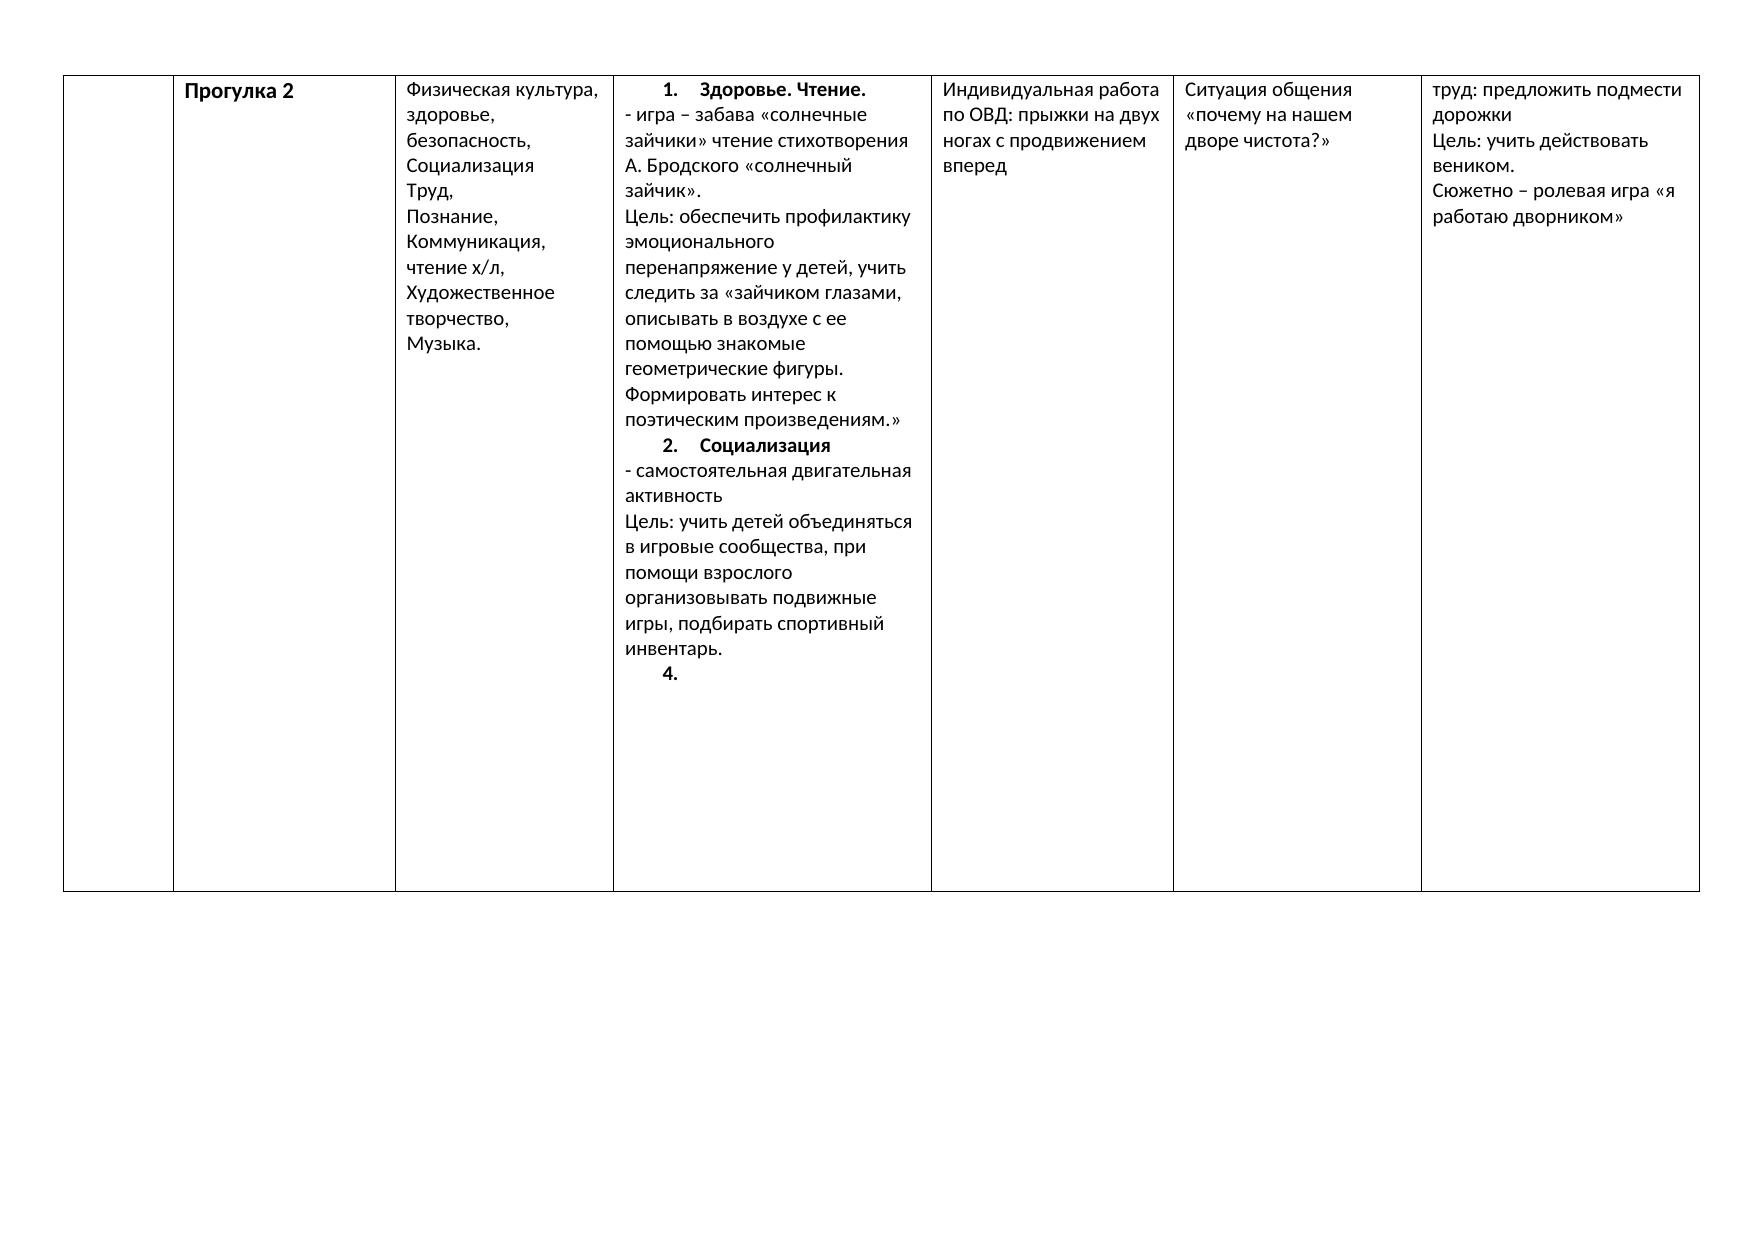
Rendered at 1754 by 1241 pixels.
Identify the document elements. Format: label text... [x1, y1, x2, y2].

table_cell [396, 76, 613, 891]
table_cell Прогулка 2 [174, 76, 395, 891]
table_cell Ситуация общения «почему на нашем дворе чистота?» [1174, 76, 1421, 891]
table_cell труд: предложить подмести дорожки Цель: учить действовать веником. Сюжетно – ролевая игра «я работаю дворником» [1422, 76, 1699, 891]
table_cell Здоровье. Чтение. - игра – забава «солнечные зайчики» чтение стихотворения А. Бродского «солнечный зайчик». Цель: обеспечить профилактику эмоционального перенапряжение у детей, учить следить за «зайчиком глазами, описывать в воздухе с ее помощью знакомые геометрические фигуры. Формировать интерес к поэтическим произведениям.» Социализация - самостоятельная двигательная активность Цель: учить детей объединяться в игровые сообщества, при помощи взрослого организовывать подвижные игры, подбирать спортивный инвентарь. [614, 76, 931, 891]
table_cell [64, 76, 173, 891]
table_cell Индивидуальная работа по ОВД: прыжки на двух ногах с продвижением вперед [932, 76, 1173, 891]
